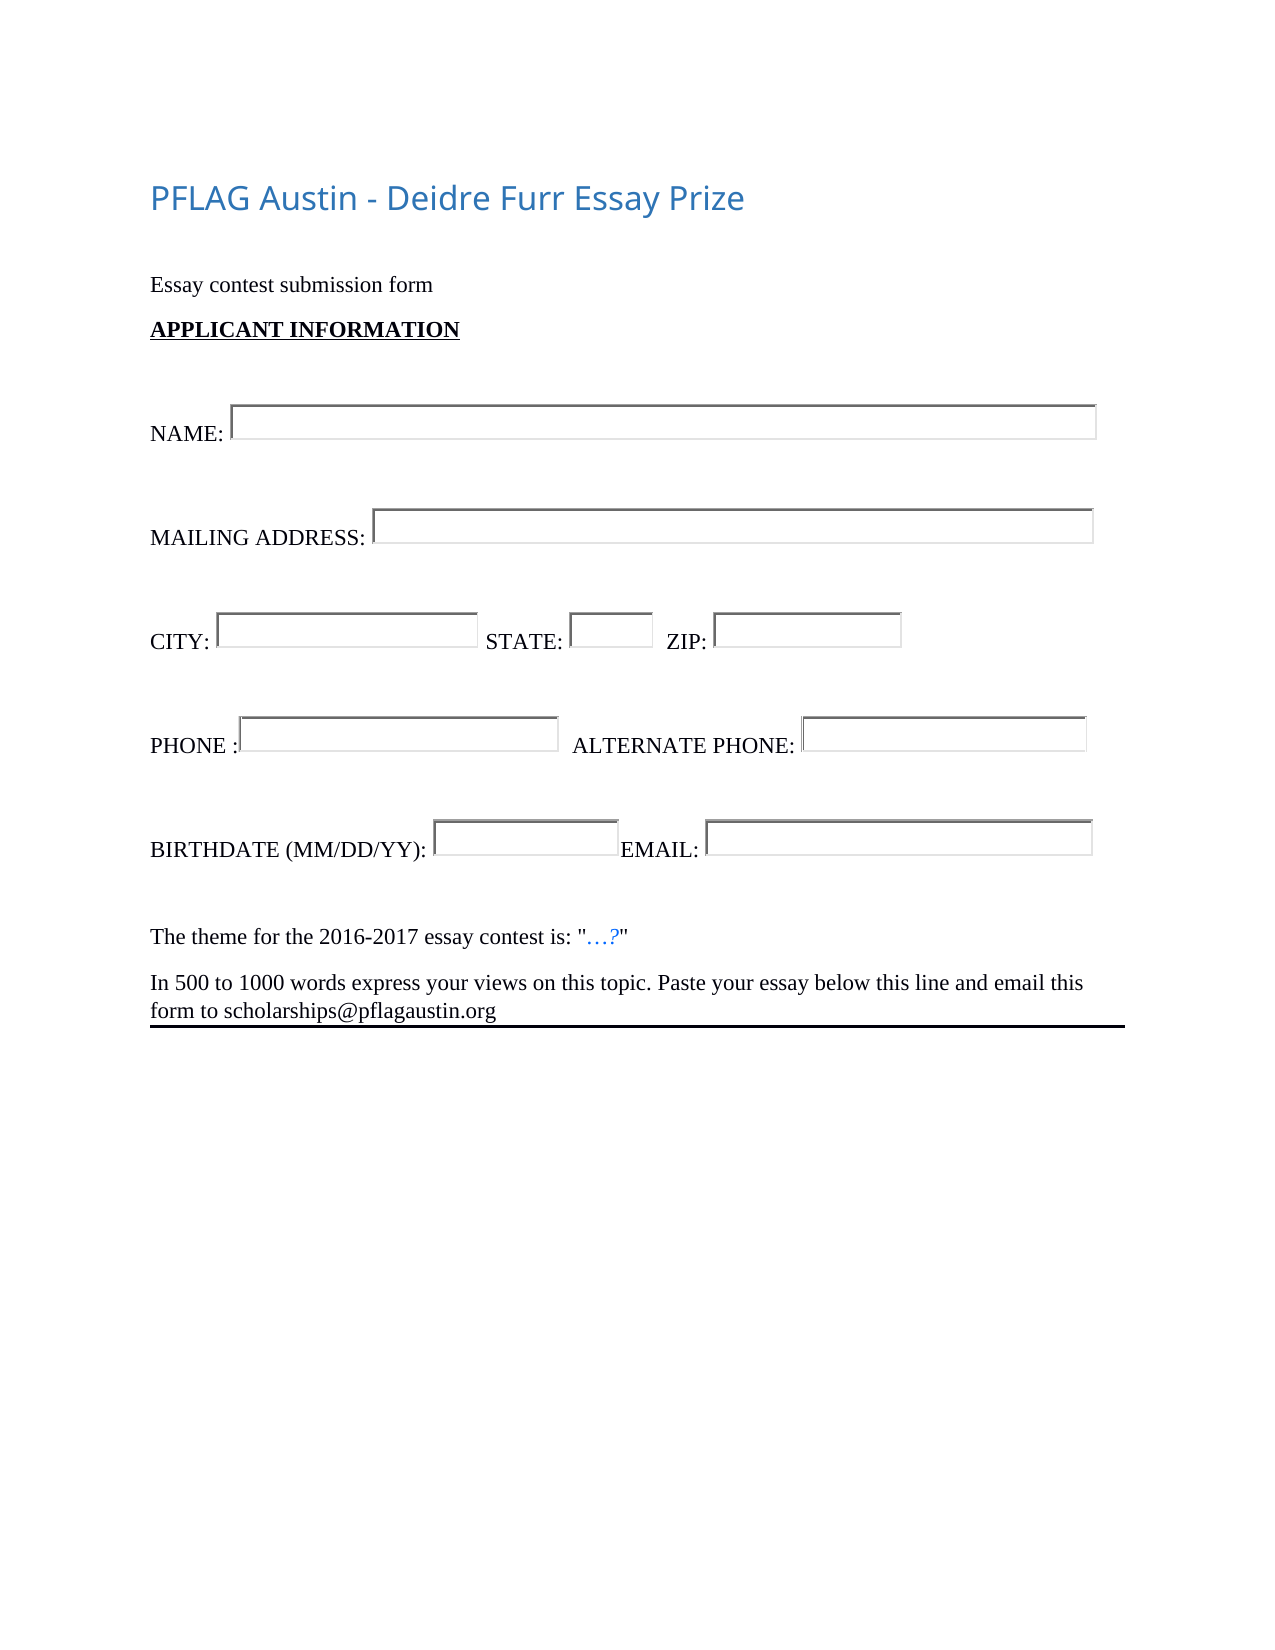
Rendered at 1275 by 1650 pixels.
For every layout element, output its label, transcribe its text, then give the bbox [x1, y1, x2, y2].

text NAME: [150, 404, 1125, 446]
text APPLICANT INFORMATION [150, 316, 1125, 342]
text In 500 to 1000 words express your views on this topic. Paste your essay below this line and email this form to scholarships@pflagaustin.org [150, 968, 1125, 1025]
text Essay contest submission form [150, 271, 1125, 297]
text The theme for the 2016-2017 essay contest is: "…?" [150, 923, 1125, 950]
text PHONE : ALTERNATE PHONE: [150, 716, 1125, 758]
subtitle PFLAG Austin - Deidre Furr Essay Prize [150, 175, 1125, 220]
text CITY: STATE: ZIP: [150, 612, 1125, 654]
text MAILING ADDRESS: [150, 508, 1125, 550]
text BIRTHDATE (MM/DD/YY): EMAIL: [150, 819, 1125, 862]
